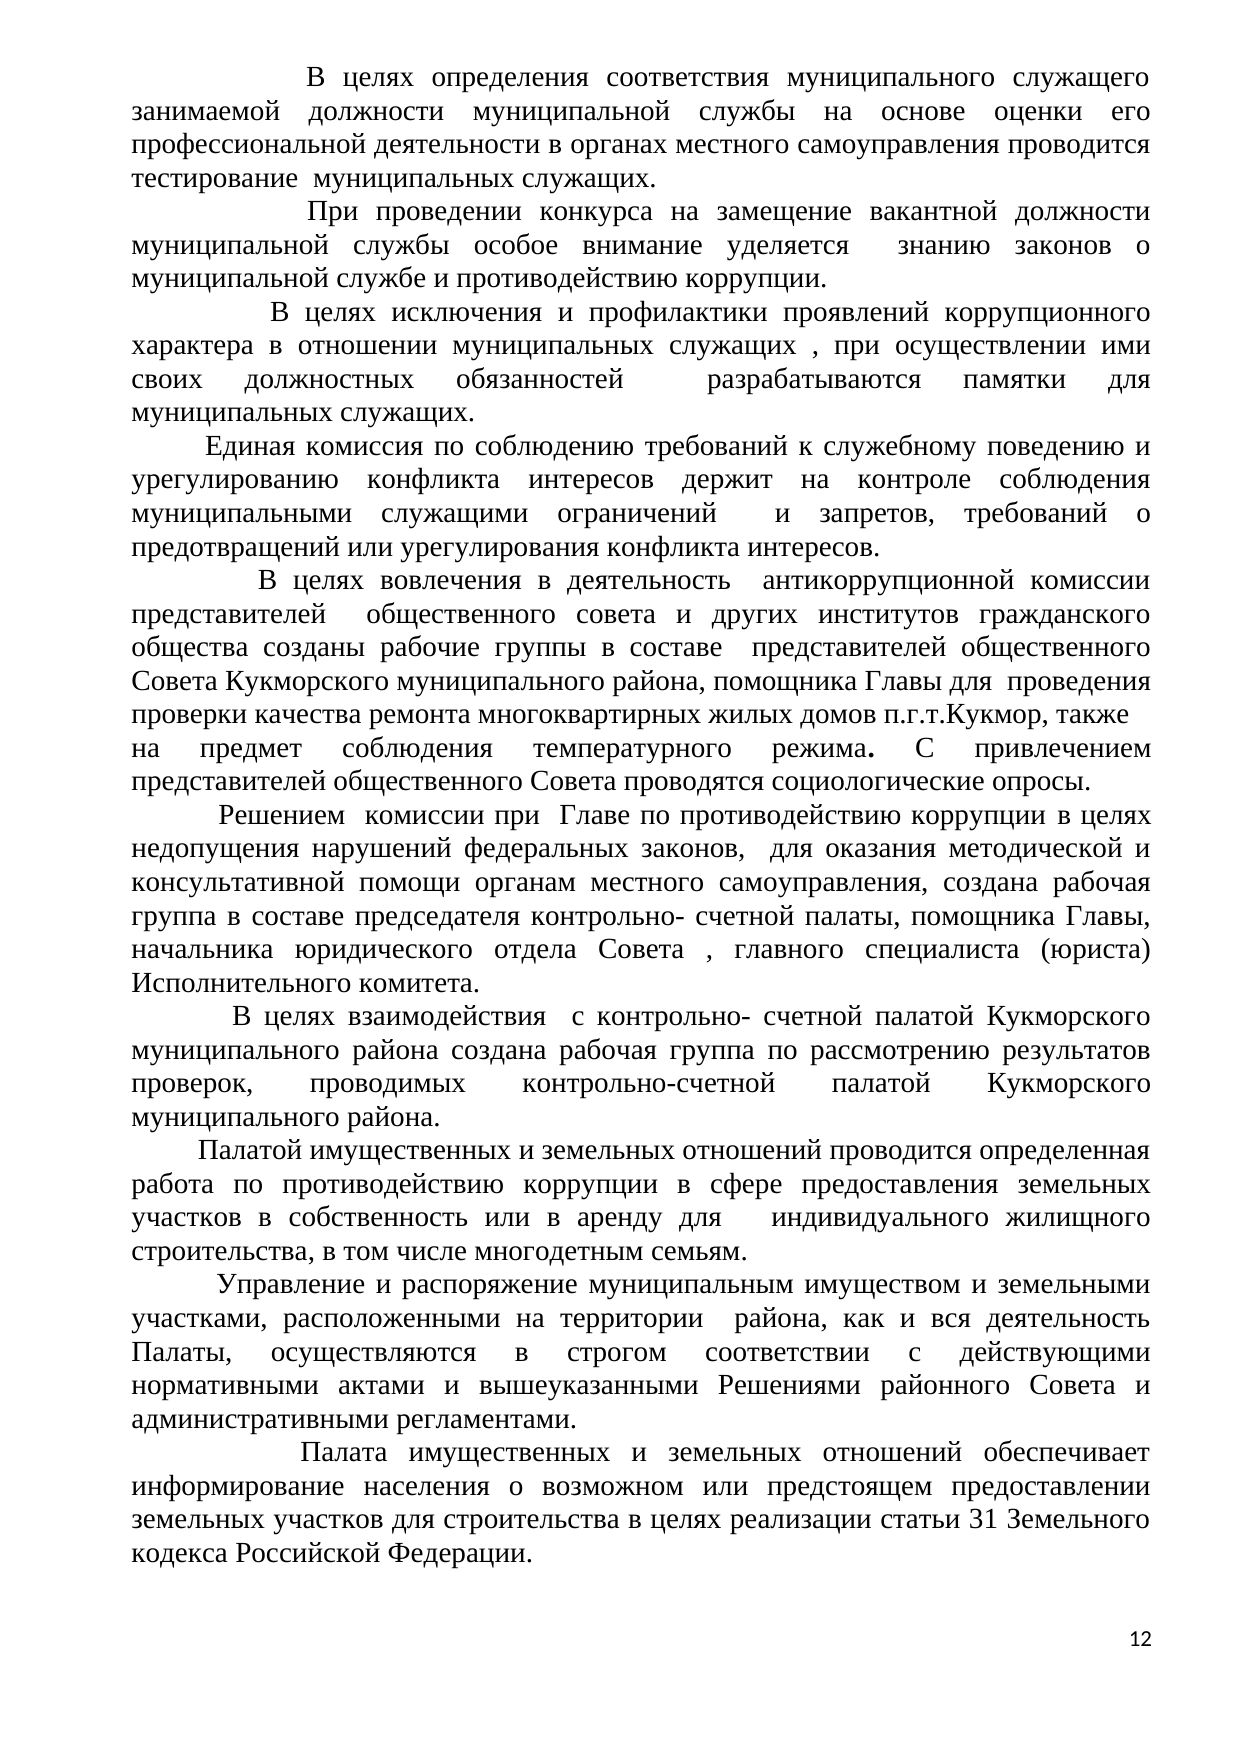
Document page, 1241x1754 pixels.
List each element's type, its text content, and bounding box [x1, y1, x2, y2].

subtitle В целях вовлечения в деятельность антикоррупционной комиссии представителей общественного совета и других институтов гражданского общества созданы рабочие группы в составе представителей общественного Совета Кукморского муниципального района, помощника Главы для проведения проверки качества ремонта многоквартирных жилых домов п.г.т.Кукмор, также [131, 562, 1152, 730]
subtitle В целях определения соответствия муниципального служащего занимаемой должности муниципальной службы на основе оценки его профессиональной деятельности в органах местного самоуправления проводится тестирование муниципальных служащих. [131, 59, 1152, 193]
subtitle При проведении конкурса на замещение вакантной должности муниципальной службы особое внимание уделяется знанию законов о муниципальной службе и противодействию коррупции. [131, 193, 1152, 294]
subtitle В целях исключения и профилактики проявлений коррупционного характера в отношении муниципальных служащих , при осуществлении ими своих должностных обязанностей разрабатываются памятки для муниципальных служащих. [131, 294, 1152, 428]
subtitle Палатой имущественных и земельных отношений проводится определенная работа по противодействию коррупции в сфере предоставления земельных участков в собственность или в аренду для индивидуального жилищного строительства, в том числе многодетным семьям. [131, 1132, 1152, 1267]
subtitle Единая комиссия по соблюдению требований к служебному поведению и урегулированию конфликта интересов держит на контроле соблюдения муниципальными служащими ограничений и запретов, требований о предотвращений или урегулирования конфликта интересов. [131, 428, 1152, 562]
subtitle на предмет соблюдения температурного режима. С привлечением представителей общественного Совета проводятся социологические опросы. [131, 730, 1152, 797]
text Палата имущественных и земельных отношений обеспечивает информирование населения о возможном или предстоящем предоставлении земельных участков для строительства в целях реализации статьи 31 Земельного кодекса Российской Федерации. [131, 1434, 1152, 1568]
subtitle Решением комиссии при Главе по противодействию коррупции в целях недопущения нарушений федеральных законов, для оказания методической и консультативной помощи органам местного самоуправления, создана рабочая группа в составе председателя контрольно- счетной палаты, помощника Главы, начальника юридического отдела Совета , главного специалиста (юриста) Исполнительного комитета. [131, 797, 1152, 998]
subtitle В целях взаимодействия с контрольно- счетной палатой Кукморского муниципального района создана рабочая группа по рассмотрению результатов проверок, проводимых контрольно-счетной палатой Кукморского муниципального района. [131, 998, 1152, 1132]
subtitle Управление и распоряжение муниципальным имуществом и земельными участками, расположенными на территории района, как и вся деятельность Палаты, осуществляются в строгом соответствии с действующими нормативными актами и вышеуказанными Решениями районного Совета и административными регламентами. [131, 1267, 1152, 1434]
